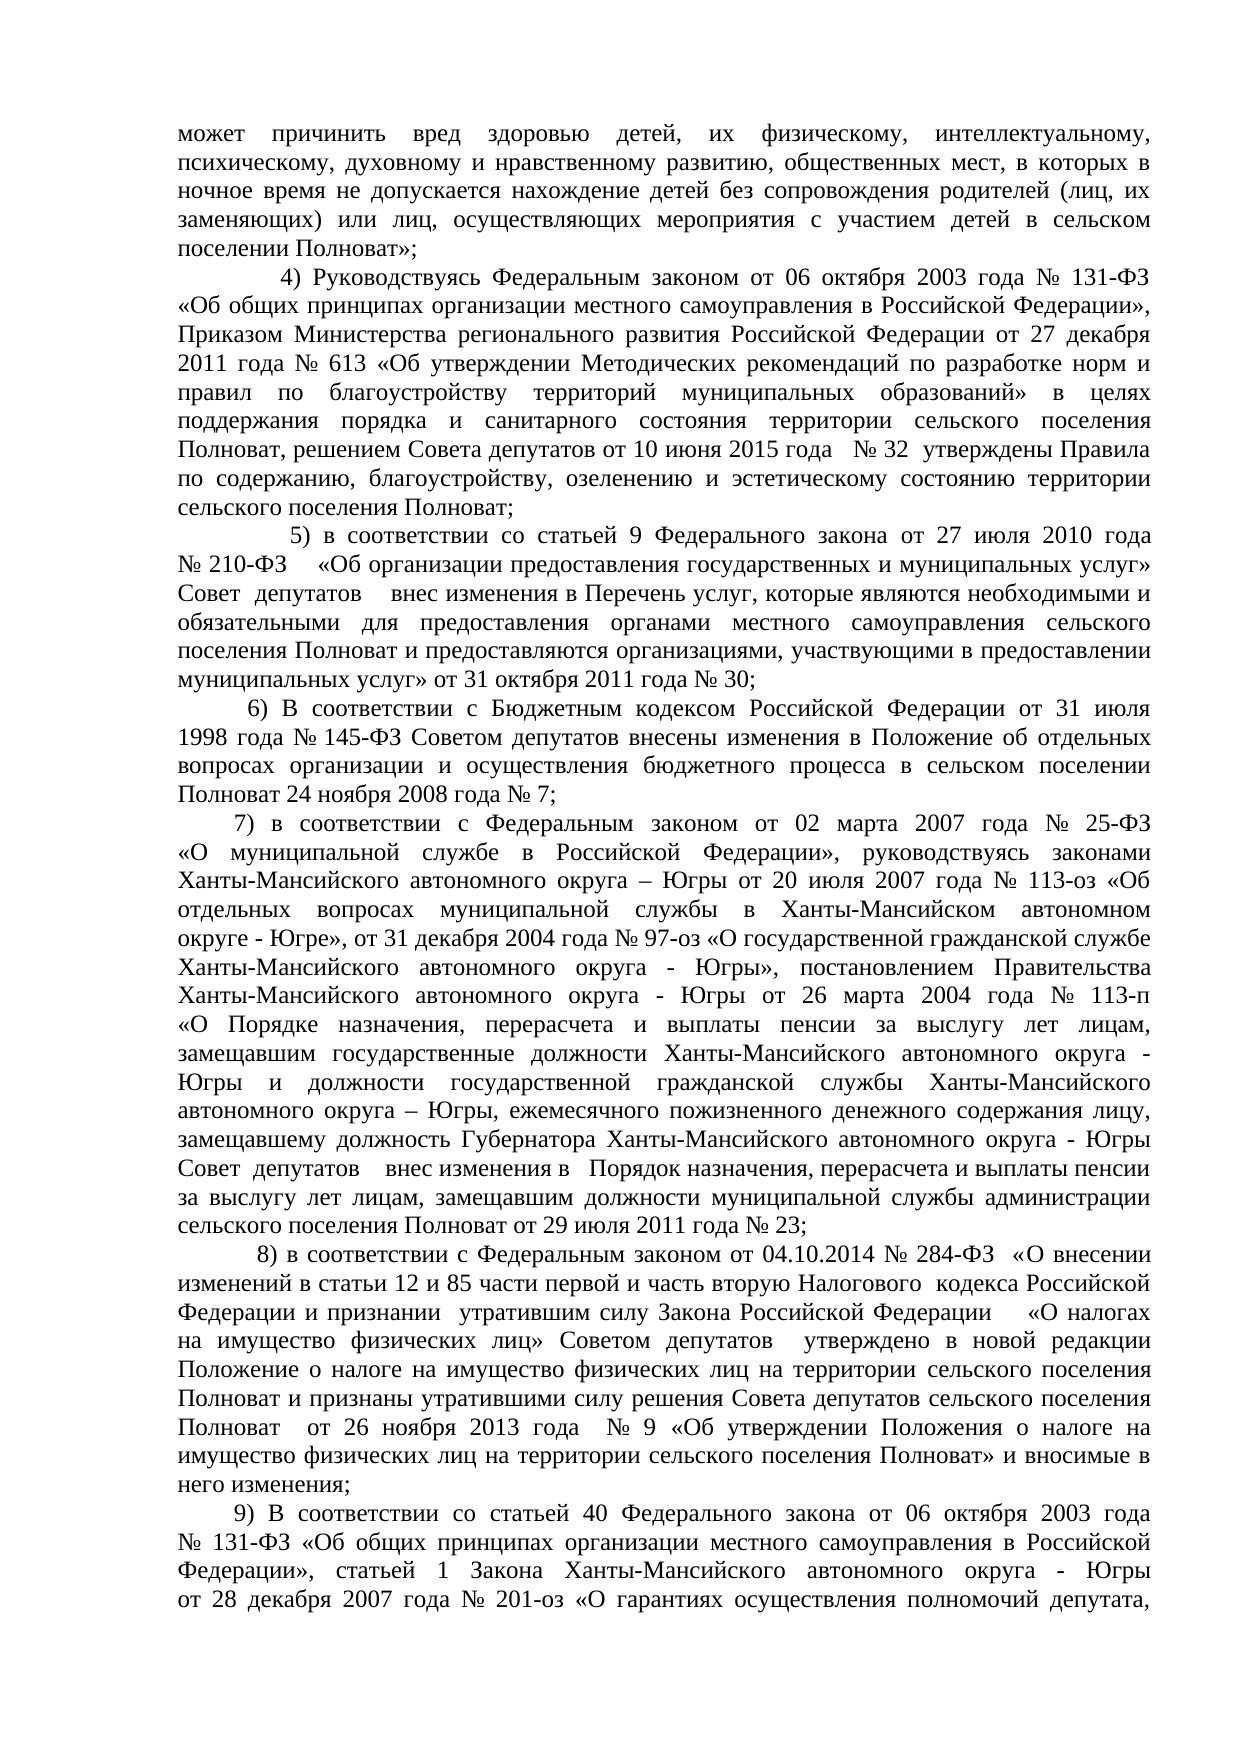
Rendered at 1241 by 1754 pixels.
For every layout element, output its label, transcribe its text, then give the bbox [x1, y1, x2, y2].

text 8) в соответствии с Федеральным законом от 04.10.2014 № 284-ФЗ «О внесении изменений в статьи 12 и 85 части первой и часть вторую Налогового кодекса Российской Федерации и признании утратившим силу Закона Российской Федерации «О налогах на имущество физических лиц» Советом депутатов утверждено в новой редакции Положение о налоге на имущество физических лиц на территории сельского поселения Полноват и признаны утратившими силу решения Совета депутатов сельского поселения Полноват от 26 ноября 2013 года № 9 «Об утверждении Положения о налоге на имущество физических лиц на территории сельского поселения Полноват» и вносимые в него изменения; [177, 1239, 1152, 1498]
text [177, 1498, 1152, 1613]
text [177, 118, 1152, 262]
text 6) В соответствии с Бюджетным кодексом Российской Федерации от 31 июля 1998 года № 145-ФЗ Советом депутатов внесены изменения в Положение об отдельных вопросах организации и осуществления бюджетного процесса в сельском поселении Полноват 24 ноября 2008 года № 7; [177, 693, 1152, 808]
text 7) в соответствии с Федеральным законом от 02 марта 2007 года № 25-ФЗ «О муниципальной службе в Российской Федерации», руководствуясь законами Ханты-Мансийского автономного округа – Югры от 20 июля 2007 года № 113-оз «Об отдельных вопросах муниципальной службы в Ханты-Мансийском автономном округе - Югре», от 31 декабря 2004 года № 97-оз «О государственной гражданской службе Ханты-Мансийского автономного округа - Югры», постановлением Правительства Ханты-Мансийского автономного округа - Югры от 26 марта 2004 года № 113-п «О Порядке назначения, перерасчета и выплаты пенсии за выслугу лет лицам, замещавшим государственные должности Ханты-Мансийского автономного округа - Югры и должности государственной гражданской службы Ханты-Мансийского автономного округа – Югры, ежемесячного пожизненного денежного содержания лицу, замещавшему должность Губернатора Ханты-Мансийского автономного округа - Югры Совет депутатов внес изменения в Порядок назначения, перерасчета и выплаты пенсии за выслугу лет лицам, замещавшим должности муниципальной службы администрации сельского поселения Полноват от 29 июля 2011 года № 23; [177, 808, 1152, 1239]
text 4) Руководствуясь Федеральным законом от 06 октября 2003 года № 131-ФЗ «Об общих принципах организации местного самоуправления в Российской Федерации», Приказом Министерства регионального развития Российской Федерации от 27 декабря 2011 года № 613 «Об утверждении Методических рекомендаций по разработке норм и правил по благоустройству территорий муниципальных образований» в целях поддержания порядка и санитарного состояния территории сельского поселения Полноват, решением Совета депутатов от 10 июня 2015 года № 32 утверждены Правила по содержанию, благоустройству, озеленению и эстетическому состоянию территории сельского поселения Полноват; [177, 262, 1152, 521]
text 5) в соответствии со статьей 9 Федерального закона от 27 июля 2010 года № 210-ФЗ «Об организации предоставления государственных и муниципальных услуг» Совет депутатов внес изменения в Перечень услуг, которые являются необходимыми и обязательными для предоставления органами местного самоуправления сельского поселения Полноват и предоставляются организациями, участвующими в предоставлении муниципальных услуг» от 31 октября 2011 года № 30; [177, 521, 1152, 693]
